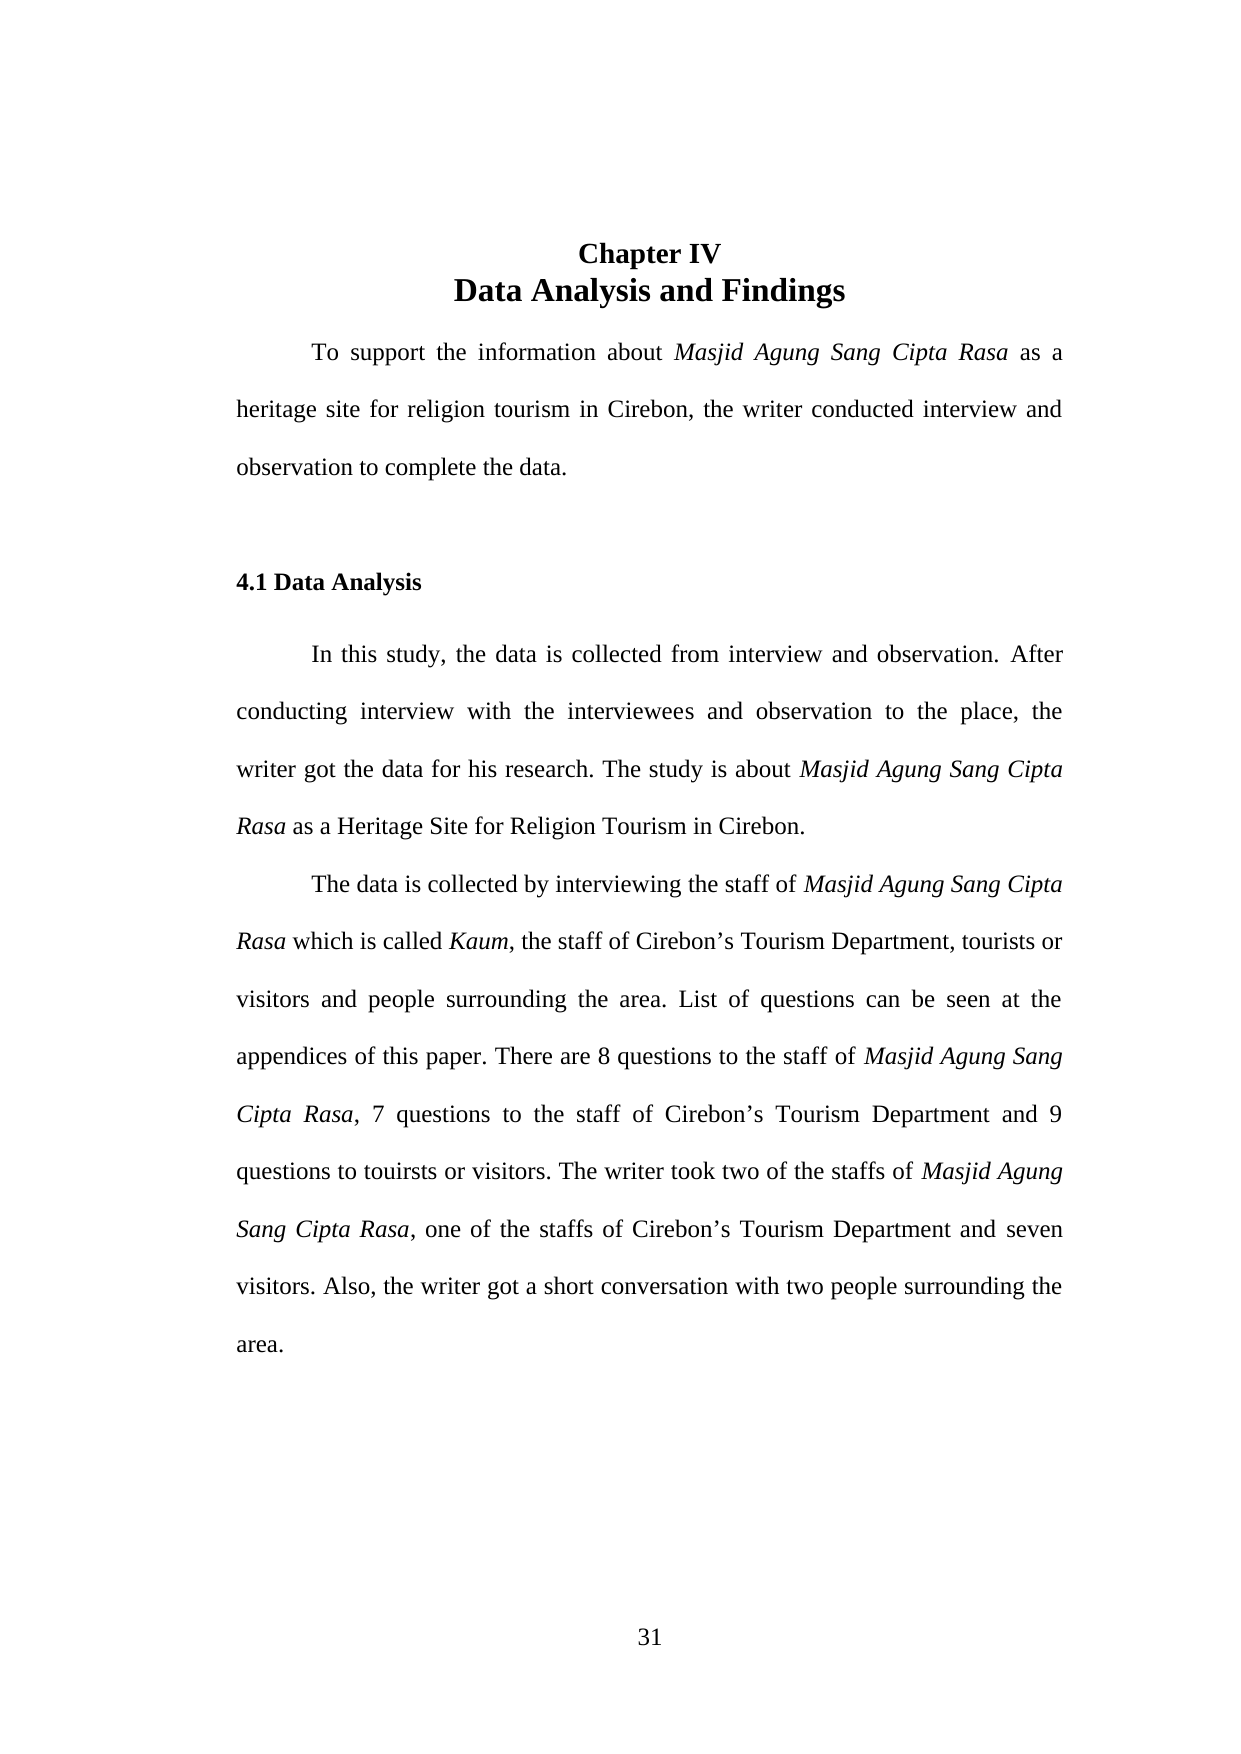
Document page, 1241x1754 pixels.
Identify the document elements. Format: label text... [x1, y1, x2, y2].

text Chapter IV [236, 236, 1063, 270]
text Data Analysis and Findings [236, 270, 1063, 308]
text To support the information about Masjid Agung Sang Cipta Rasa as a heritage site for religion tourism in Cirebon, the writer conducted interview and observation to complete the data. [236, 337, 1063, 481]
text 4.1 Data Analysis [236, 567, 1063, 596]
text The data is collected by interviewing the staff of Masjid Agung Sang Cipta Rasa which is called Kaum, the staff of Cirebon’s Tourism Department, tourists or visitors and people surrounding the area. List of questions can be seen at the appendices of this paper. There are 8 questions to the staff of Masjid Agung Sang Cipta Rasa, 7 questions to the staff of Cirebon’s Tourism Department and 9 questions to touirsts or visitors. The writer took two of the staffs of Masjid Agung Sang Cipta Rasa, one of the staffs of Cirebon’s Tourism Department and seven visitors. Also, the writer got a short conversation with two people surrounding the area. [236, 869, 1063, 1357]
text In this study, the data is collected from interview and observation. After conducting interview with the interviewees and observation to the place, the writer got the data for his research. The study is about Masjid Agung Sang Cipta Rasa as a Heritage Site for Religion Tourism in Cirebon. [236, 639, 1063, 840]
